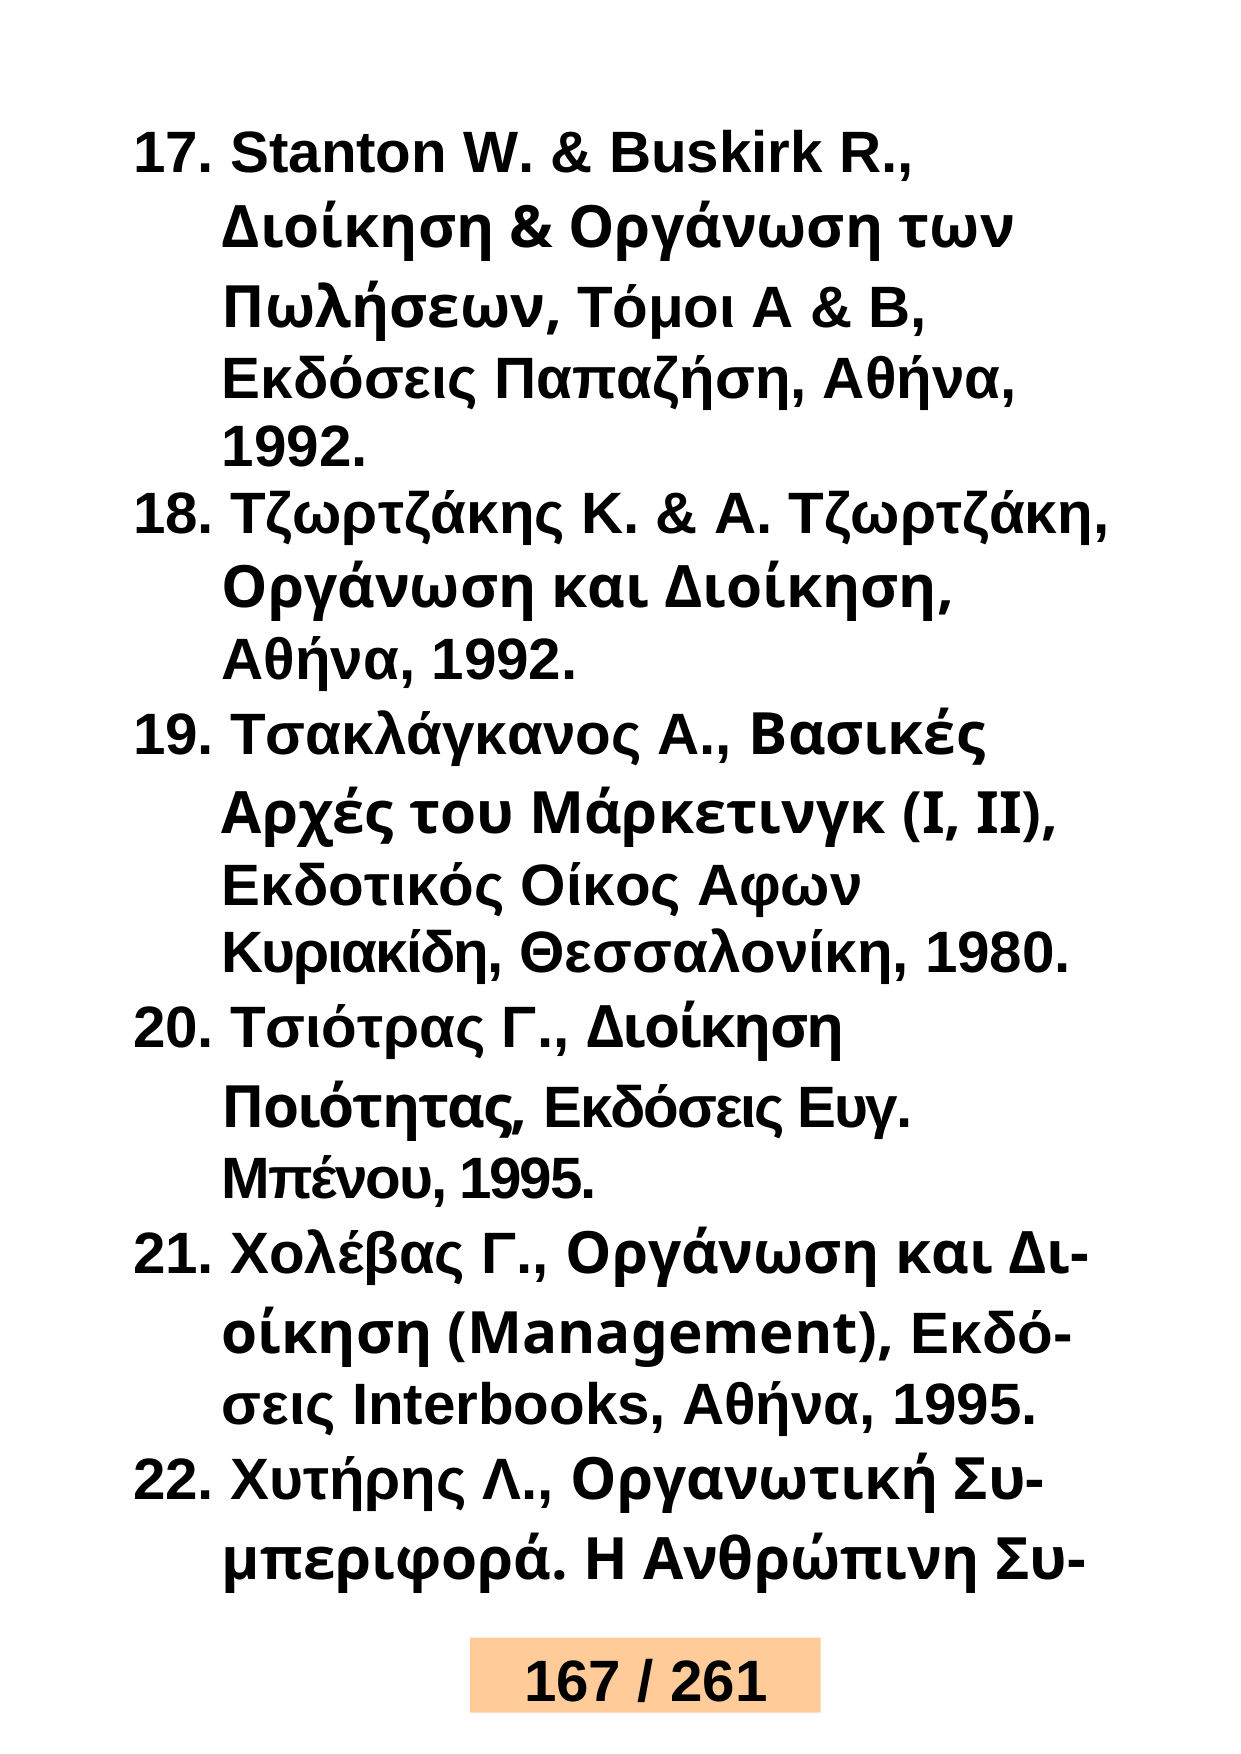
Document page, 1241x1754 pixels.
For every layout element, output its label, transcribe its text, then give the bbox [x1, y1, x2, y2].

text 19. Τσακλάγκανος Α., Βασικές Αρχές του Μάρκετινγκ (Ι, ΙΙ), Εκδοτικός Οίκος Αφων Κυριακίδη, Θεσσαλονίκη, 1980. [133, 692, 1122, 985]
text 18. Τζωρτζάκης Κ. & Α. Τζωρτζάκη, Οργάνωση και Διοίκηση, Αθήνα, 1992. [133, 478, 1122, 692]
text 20. Τσιότρας Γ., Διοίκηση Ποιότητας, Εκδόσεις Ευγ. Μπένου, 1995. [133, 985, 1122, 1211]
text 17. Stanton W. & Buskirk R., Διοίκηση & Οργάνωση των Πωλήσεων, Τόμοι A & Β, Εκδόσεις Παπαζήση, Αθήνα, 1992. [133, 118, 1122, 478]
text 21. Χολέβας Γ., Οργάνωση και Δι-οίκηση (Management), Εκδό-σεις Interbοoks, Αθήνα, 1995. [133, 1211, 1122, 1437]
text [133, 1437, 1122, 1596]
